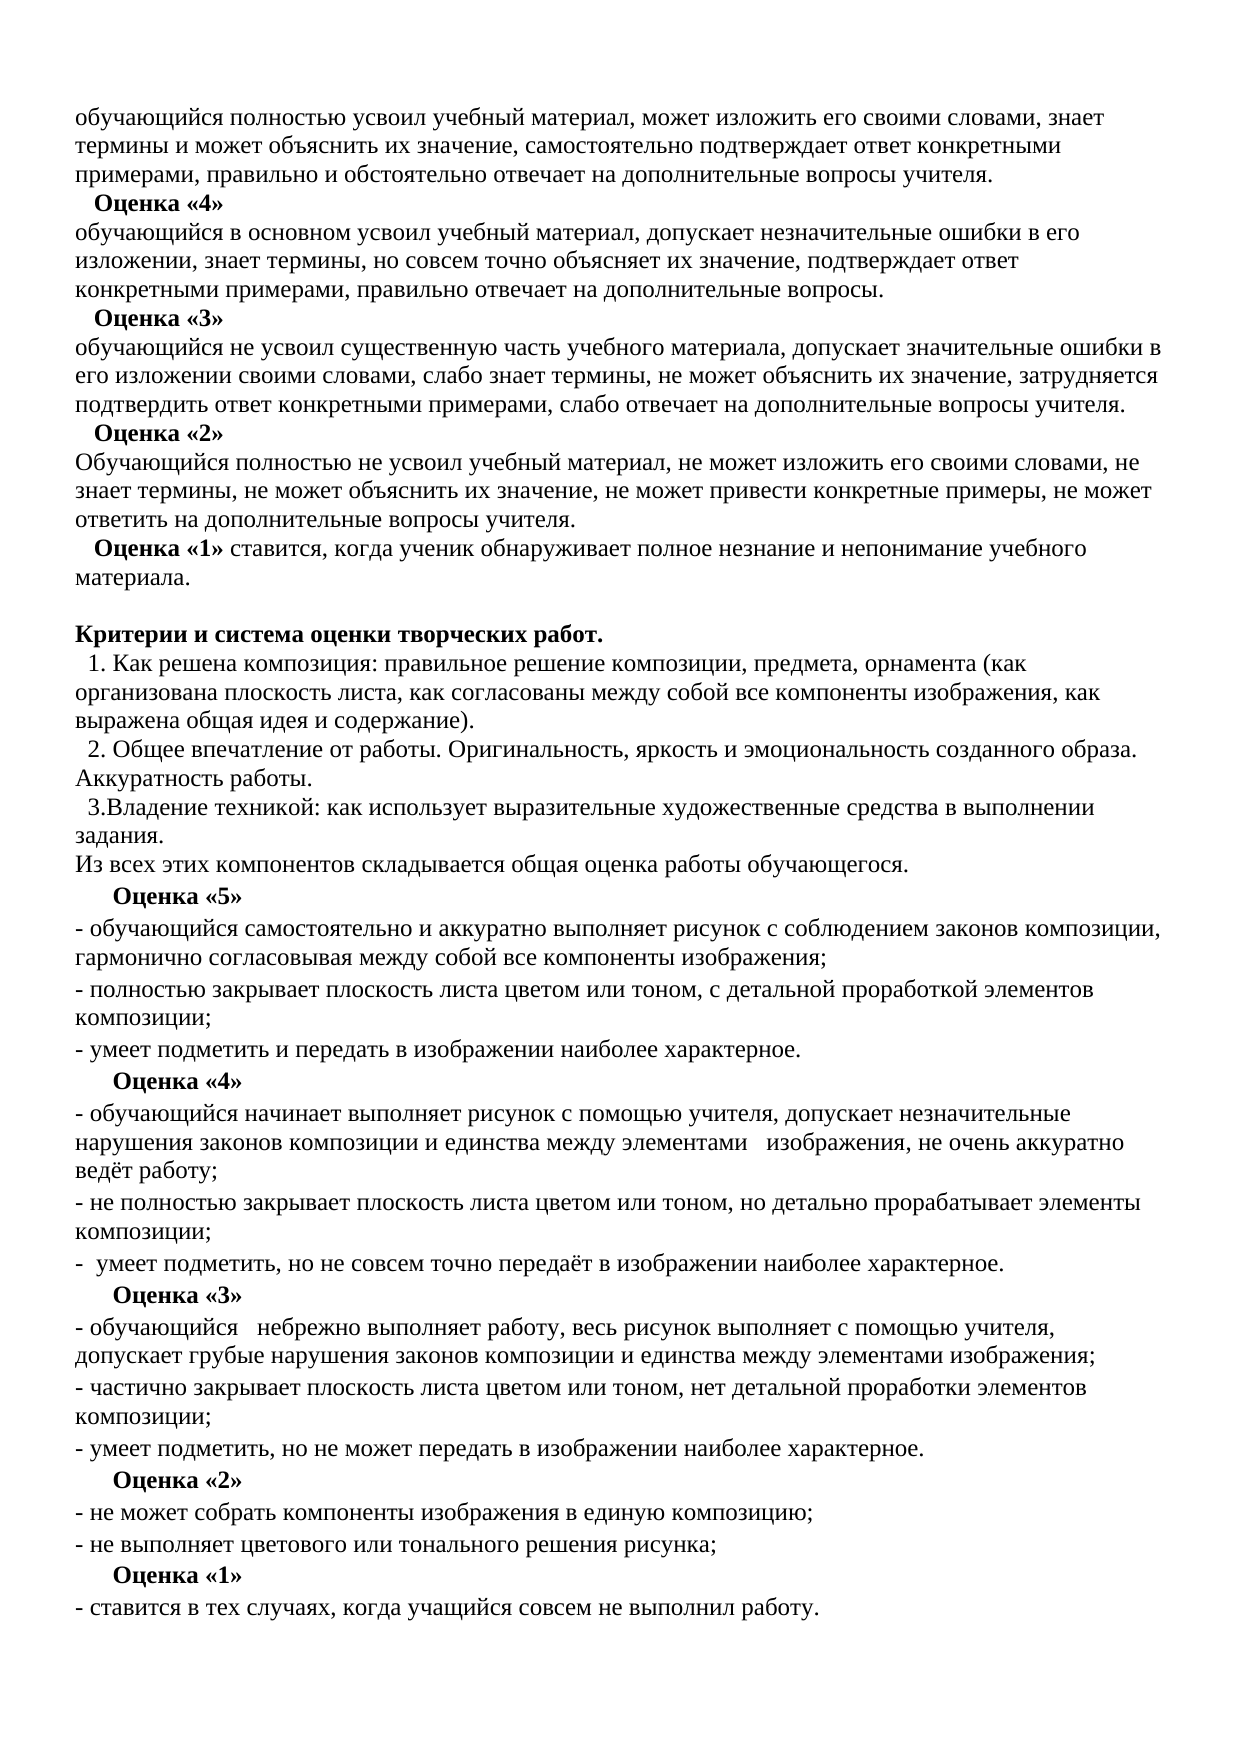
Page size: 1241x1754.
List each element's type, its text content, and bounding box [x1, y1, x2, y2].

text 2. Общее впечатление от работы. Оригинальность, яркость и эмоциональность созданного образа. Аккуратность работы. [75, 734, 1165, 792]
text - не может собрать компоненты изображения в единую композицию; [75, 1497, 1165, 1526]
text обучающийся полностью усвоил учебный материал, может изложить его своими словами, знает термины и может объяснить их значение, самостоятельно подтверждает ответ конкретными примерами, правильно и обстоятельно отвечает на дополнительные вопросы учителя. [75, 102, 1165, 188]
text - полностью закрывает плоскость листа цветом или тоном, с детальной проработкой элементов композиции; [75, 974, 1165, 1031]
text - умеет подметить, но не может передать в изображении наиболее характерное. [75, 1433, 1165, 1462]
text Оценка «4» [75, 1066, 1165, 1095]
text - обучающийся небрежно выполняет работу, весь рисунок выполняет с помощью учителя, допускает грубые нарушения законов композиции и единства между элементами изображения; [75, 1312, 1165, 1369]
text Оценка «1» [75, 1561, 1165, 1589]
text обучающийся в основном усвоил учебный материал, допускает незначительные ошибки в его изложении, знает термины, но совсем точно объясняет их значение, подтверждает ответ конкретными примерами, правильно отвечает на дополнительные вопросы. [75, 217, 1165, 303]
text Оценка «4» [75, 188, 1165, 217]
text - ставится в тех случаях, когда учащийся совсем не выполнил работу. [75, 1592, 1165, 1621]
text Критерии и система оценки творческих работ. [75, 619, 1165, 648]
text обучающийся не усвоил существенную часть учебного материала, допускает значительные ошибки в его изложении своими словами, слабо знает термины, не может объяснить их значение, затрудняется подтвердить ответ конкретными примерами, слабо отвечает на дополнительные вопросы учителя. [75, 332, 1165, 418]
text - не полностью закрывает плоскость листа цветом или тоном, но детально прорабатывает элементы композиции; [75, 1187, 1165, 1245]
text Оценка «3» [75, 1280, 1165, 1309]
text - обучающийся начинает выполняет рисунок с помощью учителя, допускает незначительные нарушения законов композиции и единства между элементами изображения, не очень аккуратно ведёт работу; [75, 1098, 1165, 1184]
text 3.Владение техникой: как использует выразительные художественные средства в выполнении задания. [75, 792, 1165, 849]
text - умеет подметить, но не совсем точно передаёт в изображении наиболее характерное. [75, 1248, 1165, 1277]
text Оценка «2» [75, 418, 1165, 447]
text 1. Как решена композиция: правильное решение композиции, предмета, орнамента (как организована плоскость листа, как согласованы между собой все компоненты изображения, как выражена общая идея и содержание). [75, 648, 1165, 734]
text - не выполняет цветового или тонального решения рисунка; [75, 1529, 1165, 1557]
text - частично закрывает плоскость листа цветом или тоном, нет детальной проработки элементов композиции; [75, 1372, 1165, 1430]
text Оценка «5» [75, 881, 1165, 910]
text - умеет подметить и передать в изображении наиболее характерное. [75, 1034, 1165, 1063]
text Обучающийся полностью не усвоил учебный материал, не может изложить его своими словами, не знает термины, не может объяснить их значение, не может привести конкретные примеры, не может ответить на дополнительные вопросы учителя. [75, 447, 1165, 533]
text Из всех этих компонентов складывается общая оценка работы обучающегося. [75, 849, 1165, 878]
text Оценка «2» [75, 1465, 1165, 1494]
text - обучающийся самостоятельно и аккуратно выполняет рисунок с соблюдением законов композиции, гармонично согласовывая между собой все компоненты изображения; [75, 913, 1165, 971]
text Оценка «1» ставится, когда ученик обнаруживает полное незнание и непонимание учебного материала. [75, 533, 1165, 591]
text Оценка «3» [75, 303, 1165, 332]
